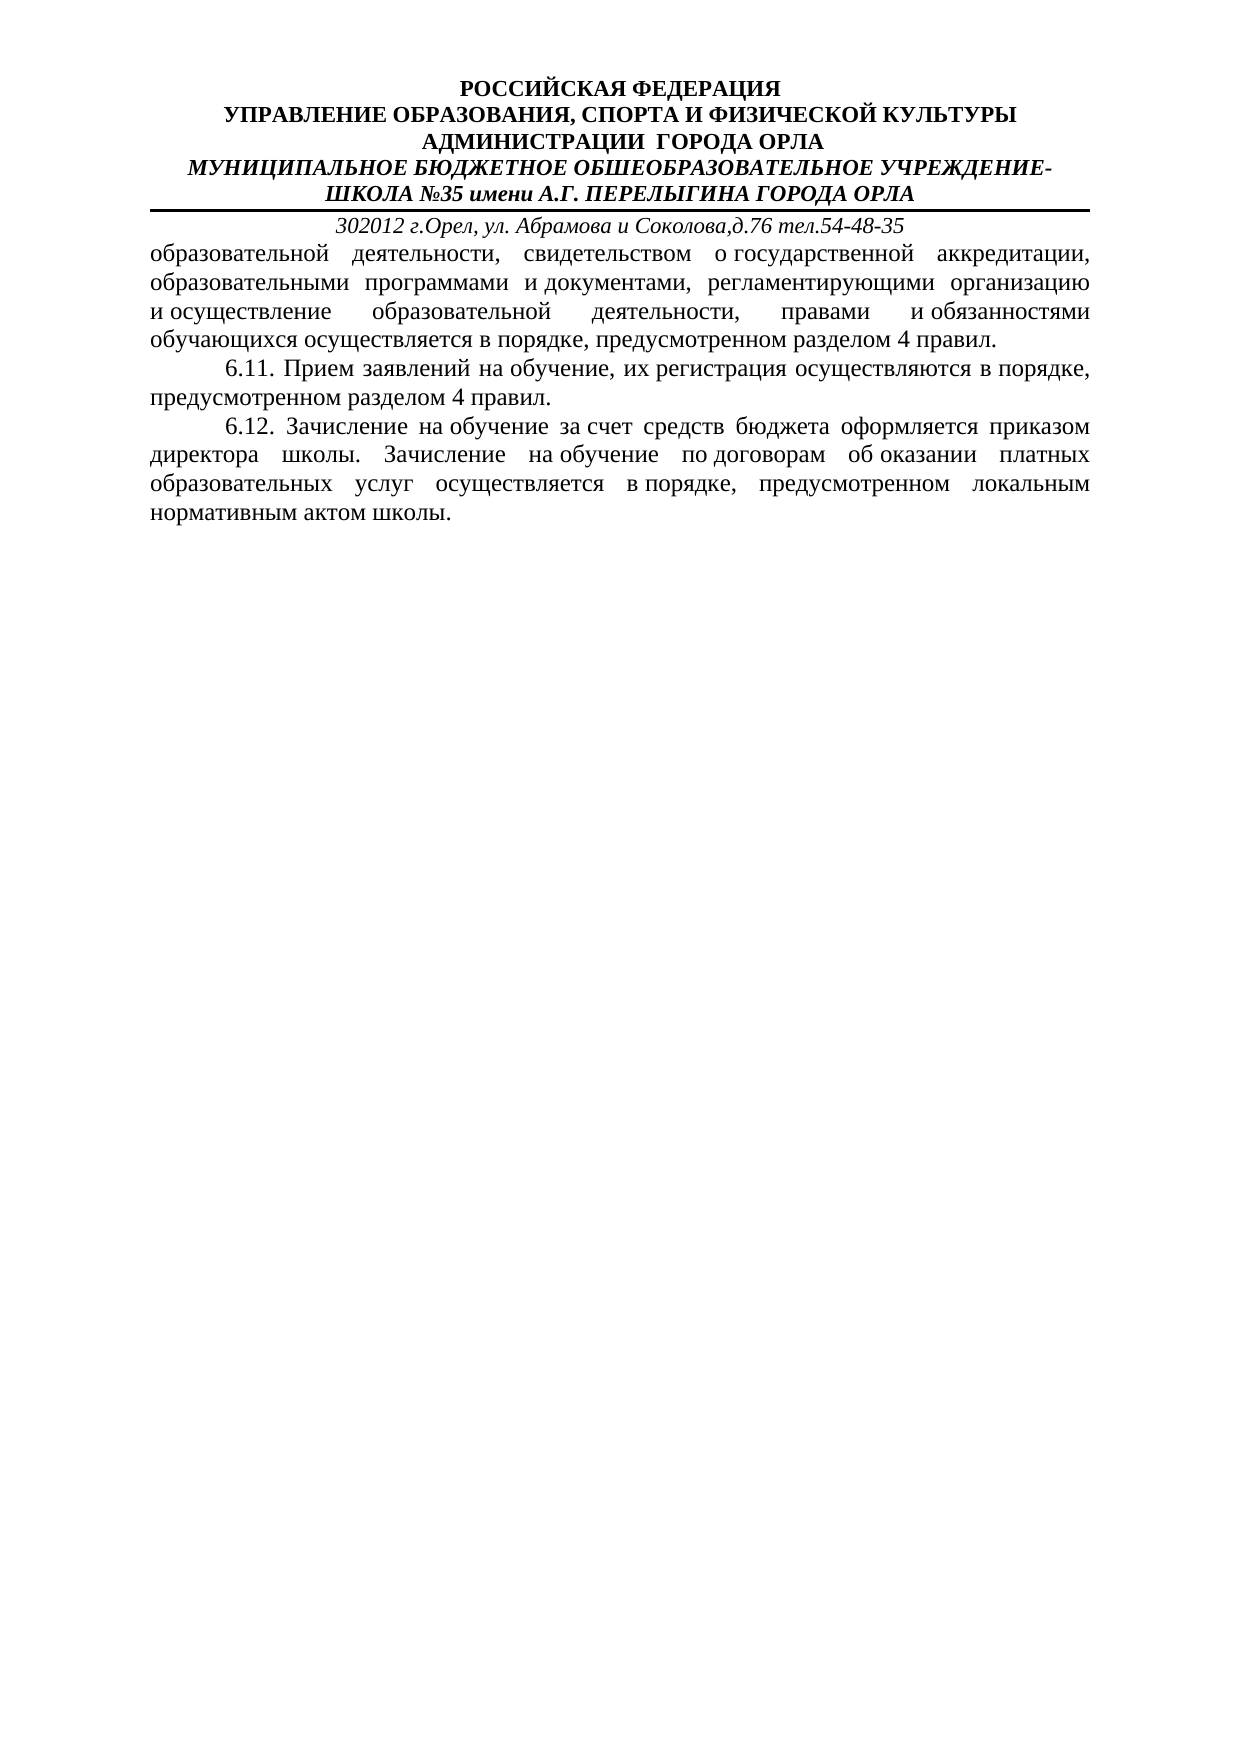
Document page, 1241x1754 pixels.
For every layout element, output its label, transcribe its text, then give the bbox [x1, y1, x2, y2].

text 6.11. Прием заявлений на обучение, их регистрация осуществляются в порядке, предусмотренном разделом 4 правил. [150, 353, 1090, 411]
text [150, 238, 1090, 353]
text 6.12. Зачисление на обучение за счет средств бюджета оформляется приказом директора школы. Зачисление на обучение по договорам об оказании платных образовательных услуг осуществляется в порядке, предусмотренном локальным нормативным актом школы. [150, 411, 1090, 526]
